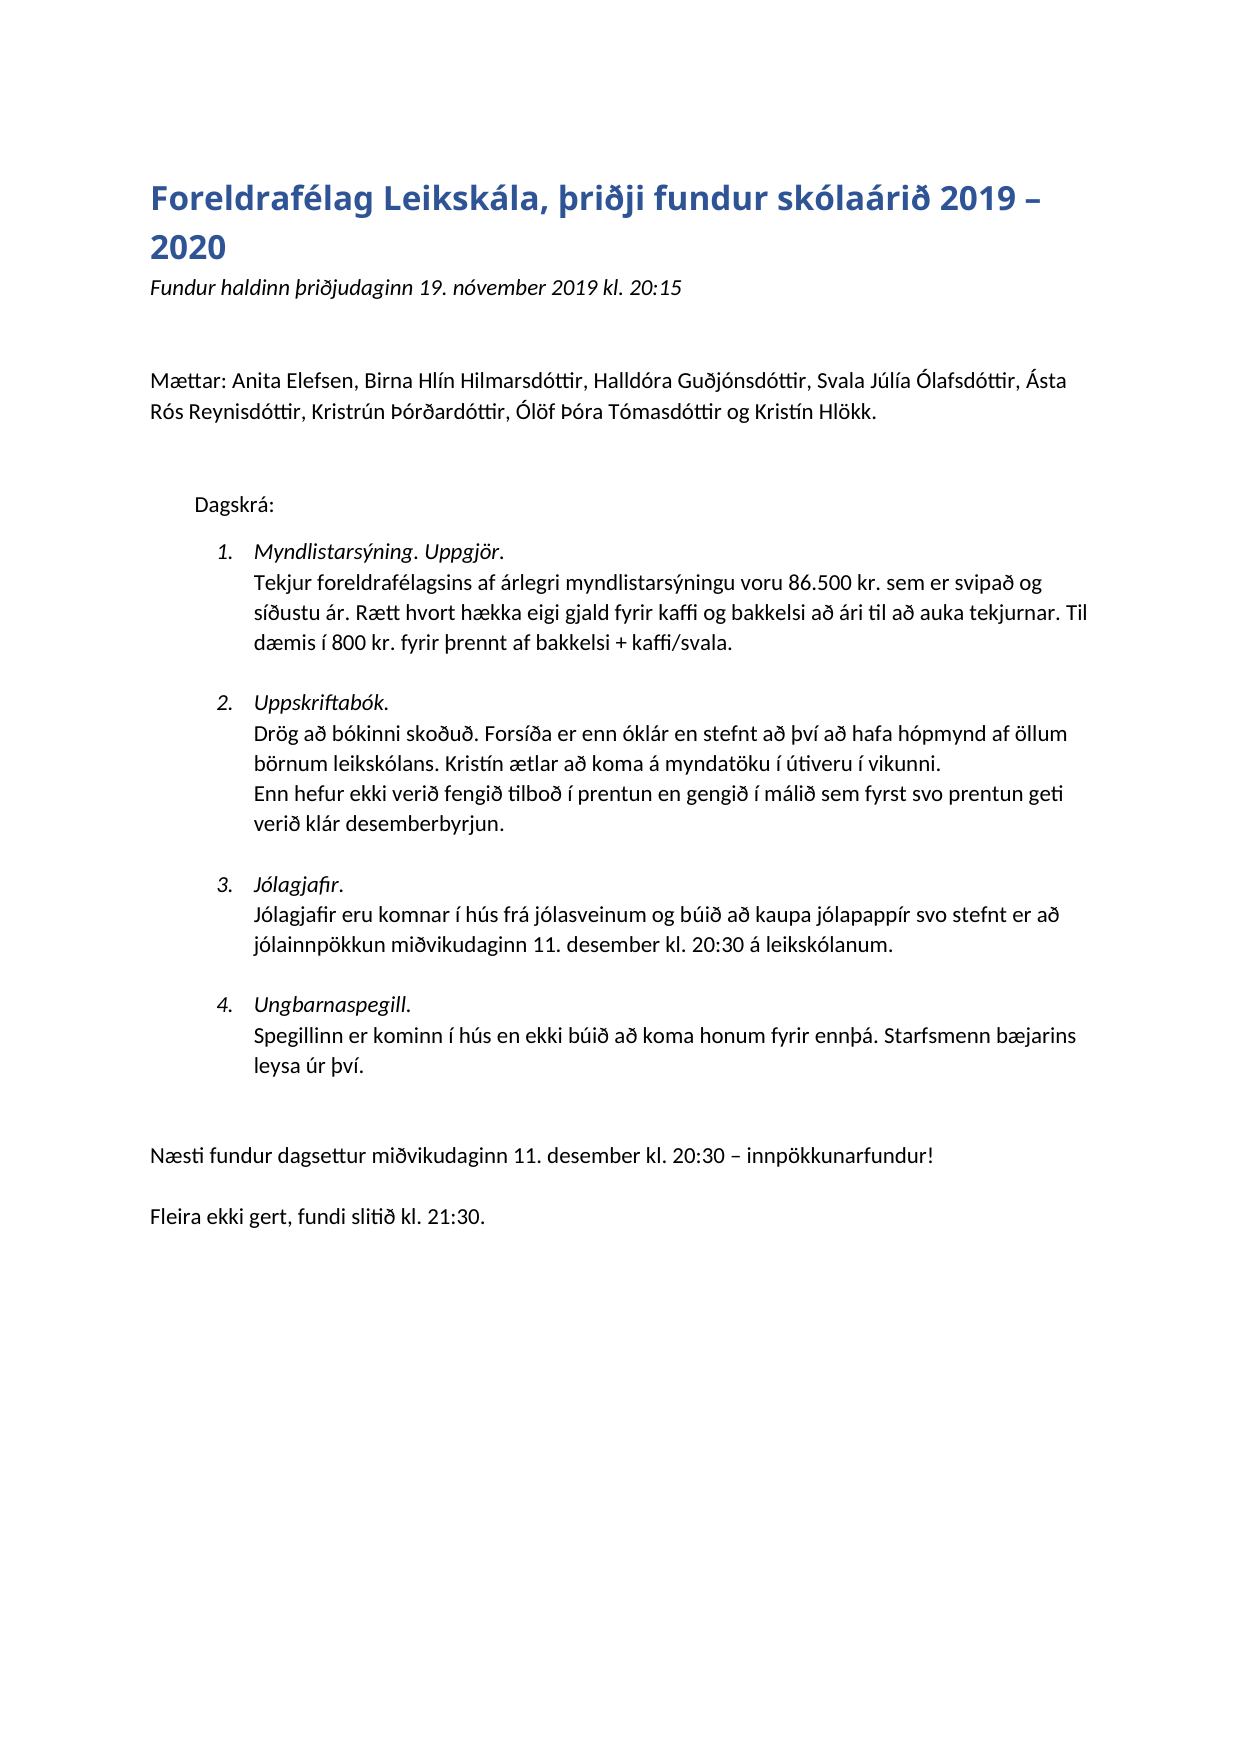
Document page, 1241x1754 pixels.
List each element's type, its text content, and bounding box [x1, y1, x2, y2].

list Jólagjafir. [216, 870, 1090, 898]
list Ungbarnaspegill. [216, 991, 1090, 1019]
list Næsti fundur dagsettur miðvikudaginn 11. desember kl. 20:30 – innpökkunarfundur! [150, 1142, 1090, 1170]
list Uppskriftabók. [216, 688, 1090, 717]
list Jólagjafir eru komnar í hús frá jólasveinum og búið að kaupa jólapappír svo stefnt er að jólainnpökkun miðvikudaginn 11. desember kl. 20:30 á leikskólanum. [253, 900, 1090, 958]
subtitle Foreldrafélag Leikskála, þriðji fundur skólaárið 2019 – 2020 [150, 175, 1090, 269]
list Spegillinn er kominn í hús en ekki búið að koma honum fyrir ennþá. Starfsmenn bæjarins leysa úr því. [253, 1021, 1090, 1079]
text Mættar: Anita Elefsen, Birna Hlín Hilmarsdóttir, Halldóra Guðjónsdóttir, Svala Júlía Ólafsdóttir, Ásta Rós Reynisdóttir, Kristrún Þórðardóttir, Ólöf Þóra Tómasdóttir og Kristín Hlökk. [150, 367, 1090, 425]
text Dagskrá: [194, 491, 1090, 519]
text Fundur haldinn þriðjudaginn 19. nóvember 2019 kl. 20:15 [150, 273, 1090, 301]
list Drög að bókinni skoðuð. Forsíða er enn óklár en stefnt að því að hafa hópmynd af öllum börnum leikskólans. Kristín ætlar að koma á myndatöku í útiveru í vikunni. Enn hefur ekki verið fengið tilboð í prentun en gengið í málið sem fyrst svo prentun geti verið klár desemberbyrjun. [253, 719, 1090, 837]
list Tekjur foreldrafélagsins af árlegri myndlistarsýningu voru 86.500 kr. sem er svipað og síðustu ár. Rætt hvort hækka eigi gjald fyrir kaffi og bakkelsi að ári til að auka tekjurnar. Til dæmis í 800 kr. fyrir þrennt af bakkelsi + kaffi/svala. [253, 568, 1090, 686]
list Fleira ekki gert, fundi slitið kl. 21:30. [150, 1202, 1090, 1230]
list Myndlistarsýning. Uppgjör. [216, 537, 1090, 566]
